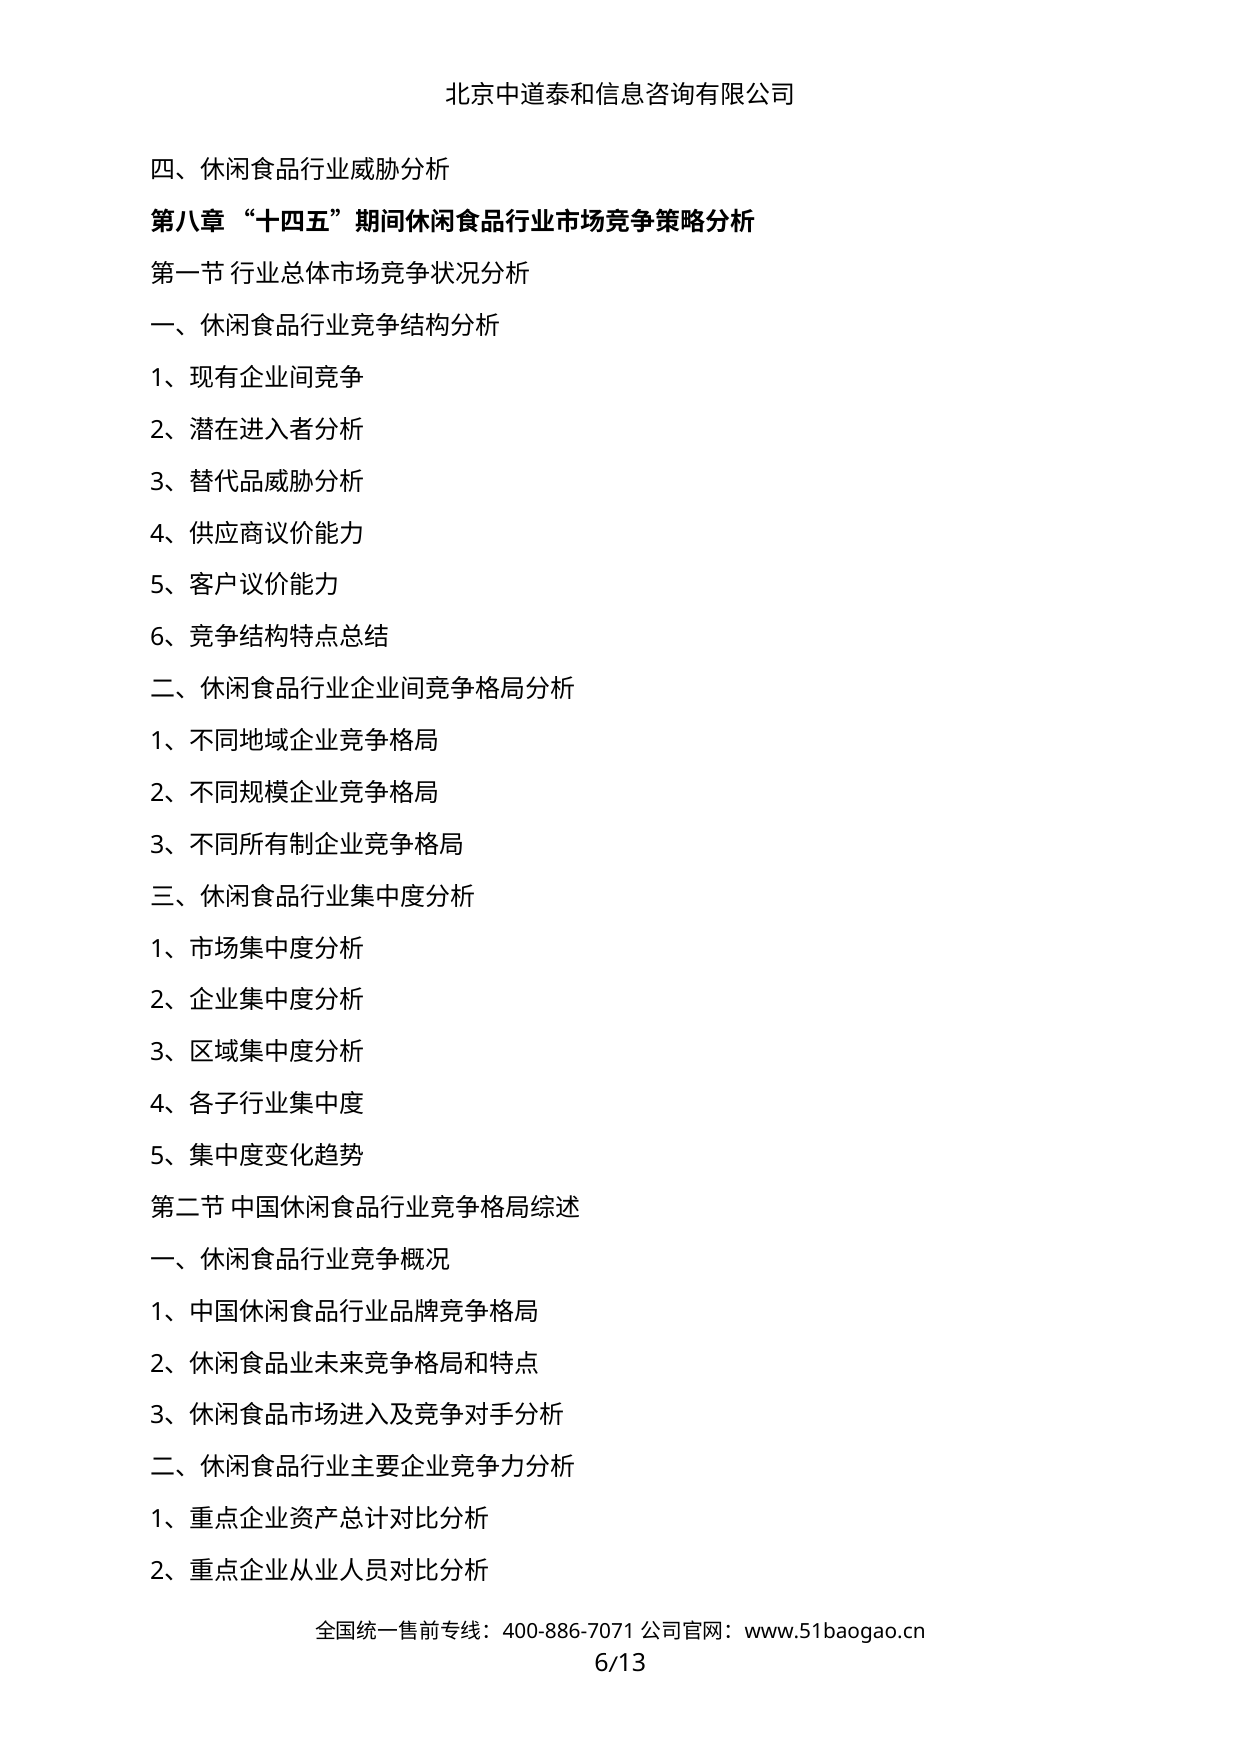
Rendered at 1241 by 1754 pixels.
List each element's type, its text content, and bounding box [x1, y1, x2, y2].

text 1、中国休闲食品行业品牌竞争格局 [150, 1291, 1090, 1327]
text 2、重点企业从业人员对比分析 [150, 1551, 1090, 1587]
text 4、供应商议价能力 [150, 513, 1090, 549]
text 5、集中度变化趋势 [150, 1136, 1090, 1172]
text 6、竞争结构特点总结 [150, 617, 1090, 653]
text 一、休闲食品行业竞争概况 [150, 1239, 1090, 1276]
text 三、休闲食品行业集中度分析 [150, 876, 1090, 912]
text 1、市场集中度分析 [150, 928, 1090, 964]
text 2、不同规模企业竞争格局 [150, 772, 1090, 809]
text 第八章 “十四五”期间休闲食品行业市场竞争策略分析 [150, 202, 1090, 238]
text 1、现有企业间竞争 [150, 357, 1090, 394]
text 2、企业集中度分析 [150, 980, 1090, 1016]
text 第一节 行业总体市场竞争状况分析 [150, 254, 1090, 290]
text 5、客户议价能力 [150, 565, 1090, 601]
text 第二节 中国休闲食品行业竞争格局综述 [150, 1187, 1090, 1224]
text 二、休闲食品行业主要企业竞争力分析 [150, 1447, 1090, 1483]
text 3、不同所有制企业竞争格局 [150, 824, 1090, 861]
text 3、替代品威胁分析 [150, 461, 1090, 497]
text 3、休闲食品市场进入及竞争对手分析 [150, 1395, 1090, 1431]
text 2、潜在进入者分析 [150, 409, 1090, 446]
text 二、休闲食品行业企业间竞争格局分析 [150, 669, 1090, 705]
text 2、休闲食品业未来竞争格局和特点 [150, 1343, 1090, 1379]
text 3、区域集中度分析 [150, 1032, 1090, 1068]
text 四、休闲食品行业威胁分析 [150, 150, 1090, 186]
text 1、重点企业资产总计对比分析 [150, 1499, 1090, 1535]
text 1、不同地域企业竞争格局 [150, 721, 1090, 757]
text 4、各子行业集中度 [150, 1084, 1090, 1120]
text 一、休闲食品行业竞争结构分析 [150, 306, 1090, 342]
